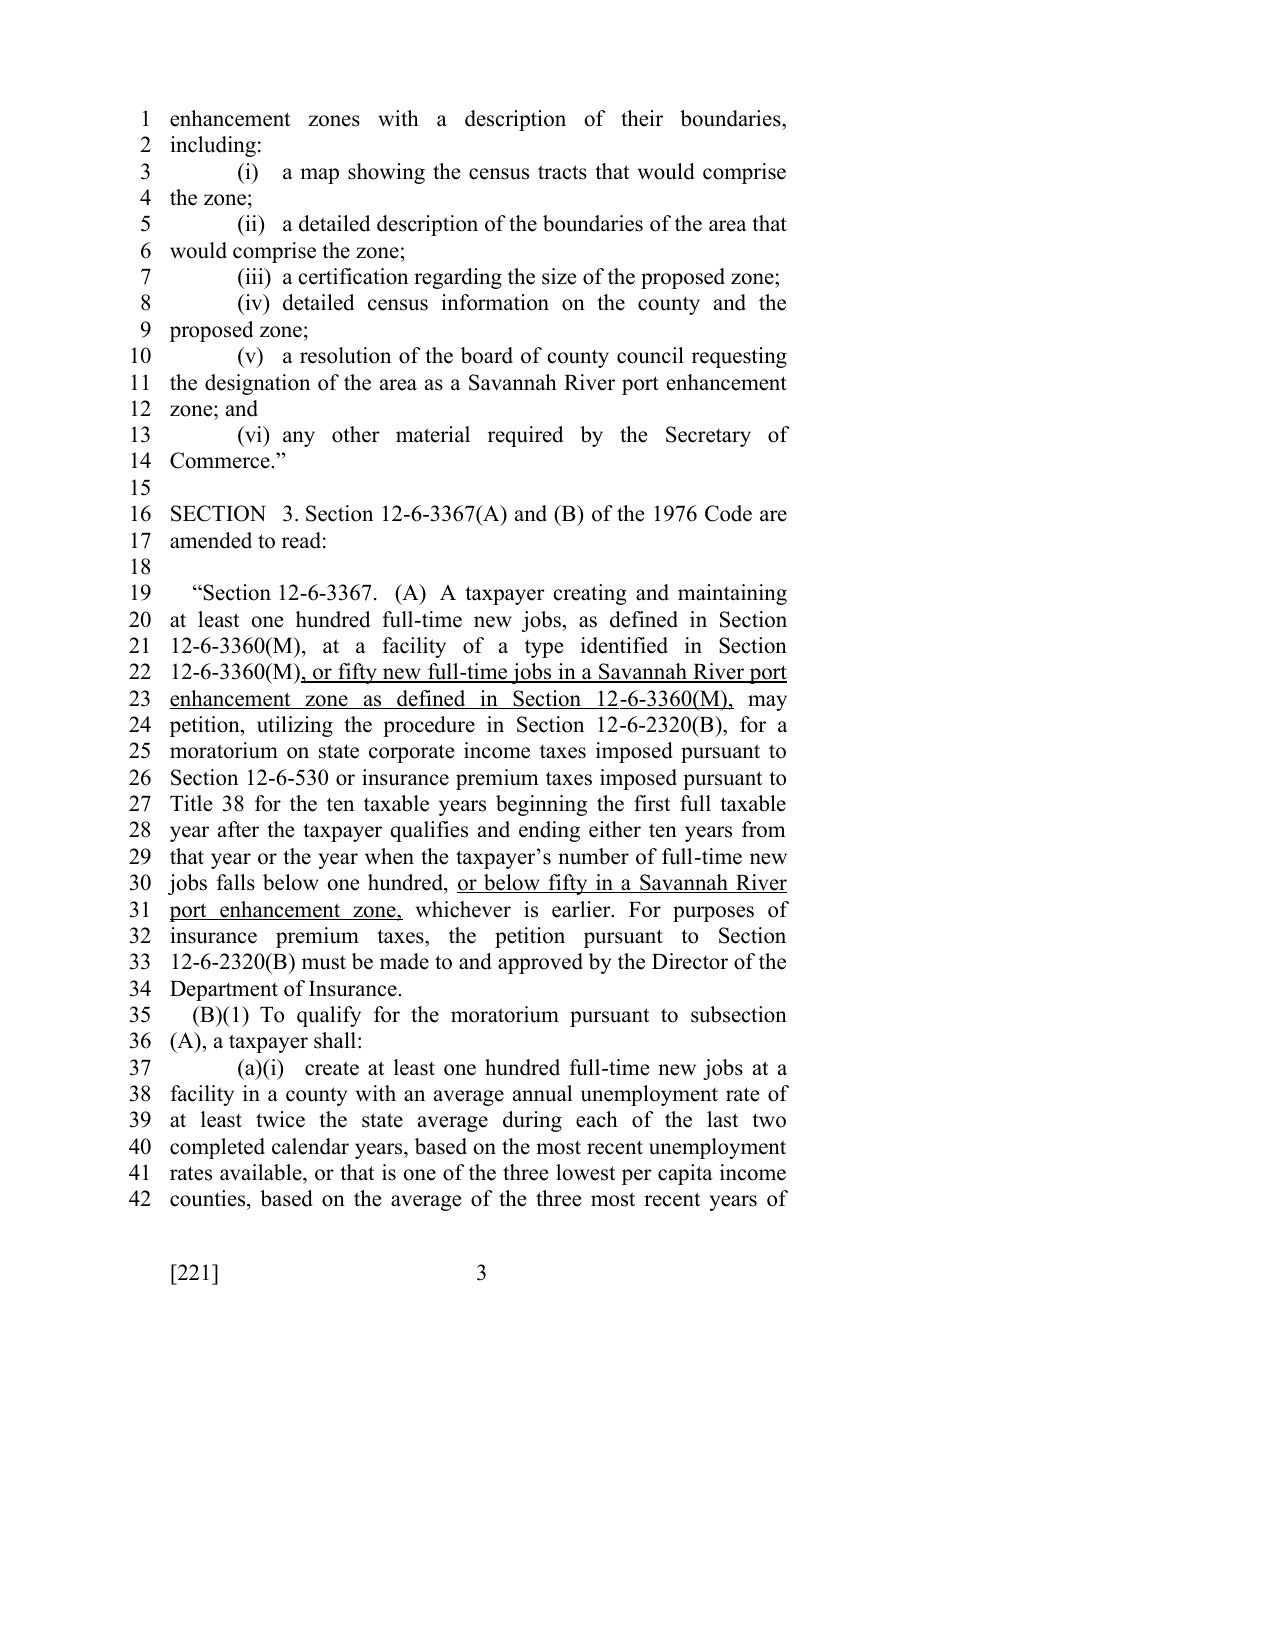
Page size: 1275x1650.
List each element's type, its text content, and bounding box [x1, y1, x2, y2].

text (vi) any other material required by the Secretary of Commerce.” [169, 421, 787, 474]
text (v) a resolution of the board of county council requesting the designation of the area as a Savannah River port enhancement zone; and [169, 342, 787, 421]
text (B)(1) To qualify for the moratorium pursuant to subsection (A), a taxpayer shall: [169, 1001, 787, 1054]
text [169, 105, 787, 158]
text (ii) a detailed description of the boundaries of the area that would comprise the zone; [169, 210, 787, 263]
text (iv) detailed census information on the county and the proposed zone; [169, 289, 787, 342]
text (iii) a certification regarding the size of the proposed zone; [169, 263, 787, 289]
text “Section 12-6-3367. (A) A taxpayer creating and maintaining at least one hundred full-time new jobs, as defined in Section 12-6-3360(M), at a facility of a type identified in Section 12-6-3360(M), or fifty new full-time jobs in a Savannah River port enhancement zone as defined in Section 12-6-3360(M), may petition, utilizing the procedure in Section 12-6-2320(B), for a moratorium on state corporate income taxes imposed pursuant to Section 12-6-530 or insurance premium taxes imposed pursuant to Title 38 for the ten taxable years beginning the first full taxable year after the taxpayer qualifies and ending either ten years from that year or the year when the taxpayer’s number of full-time new jobs falls below one hundred, or below fifty in a Savannah River port enhancement zone, whichever is earlier. For purposes of insurance premium taxes, the petition pursuant to Section 12-6-2320(B) must be made to and approved by the Director of the Department of Insurance. [169, 579, 787, 1001]
text SECTION 3. Section 12-6-3367(A) and (B) of the 1976 Code are amended to read: [169, 500, 787, 553]
text (i) a map showing the census tracts that would comprise the zone; [169, 158, 787, 210]
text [169, 1054, 787, 1212]
